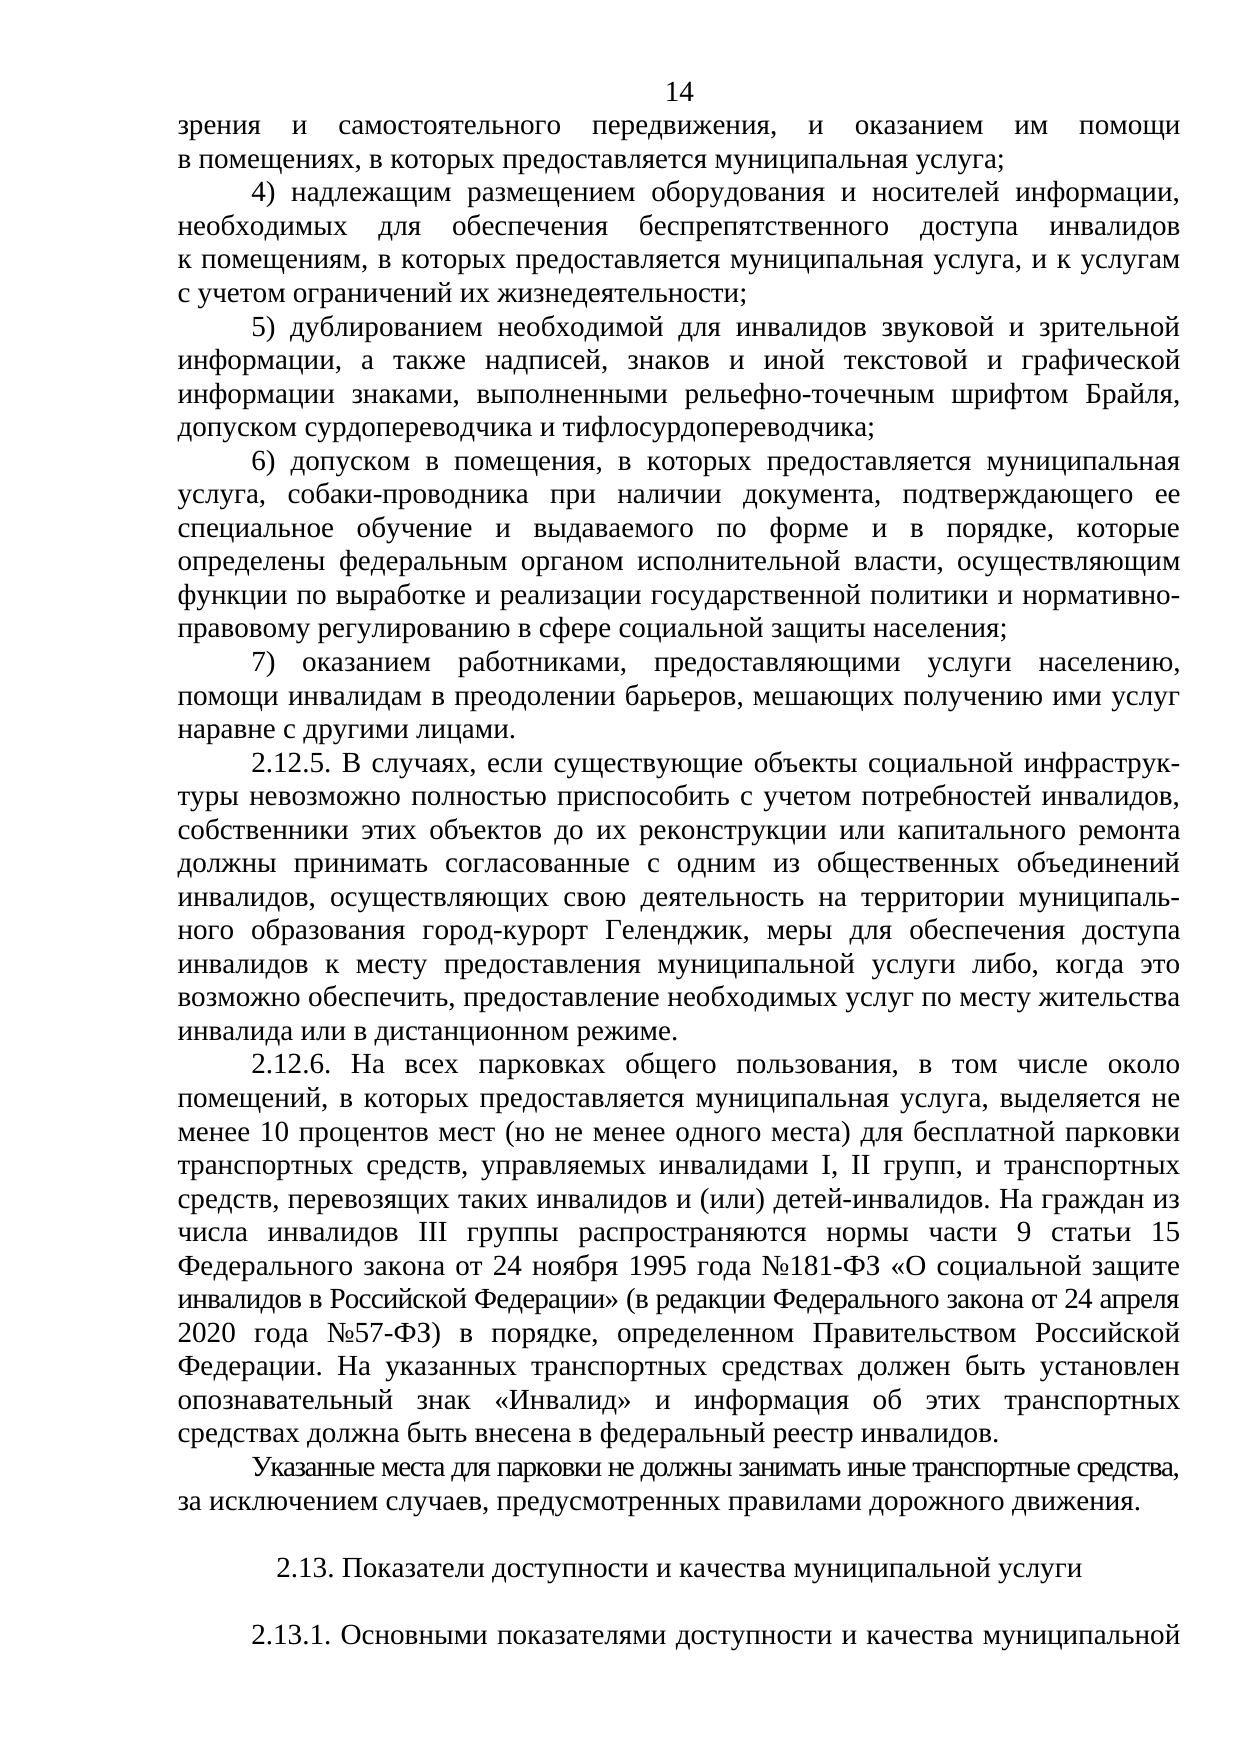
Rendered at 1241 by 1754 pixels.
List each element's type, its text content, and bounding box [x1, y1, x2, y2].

text 2.12.5. В случаях, если существующие объекты социальной инфраструк-туры невозможно полностью приспособить с учетом потребностей инвалидов, собственники этих объектов до их реконструкции или капитального ремонта должны принимать согласованные с одним из общественных объединений инвалидов, осуществляющих свою деятельность на территории муниципаль-ного образования город-курорт Геленджик, меры для обеспечения доступа инвалидов к месту предоставления муниципальной услуги либо, когда это возможно обеспечить, предоставление необходимых услуг по месту жительства инвалида или в дистанционном режиме. [177, 745, 1181, 1047]
text 7) оказанием работниками, предоставляющими услуги населению, помощи инвалидам в преодолении барьеров, мешающих получению ими услуг наравне с другими лицами. [177, 644, 1181, 745]
text 2.13. Показатели доступности и качества муниципальной услуги [236, 1550, 1122, 1583]
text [177, 1617, 1181, 1650]
text 2.12.6. На всех парковках общего пользования, в том числе около помещений, в которых предоставляется муниципальная услуга, выделяется не менее 10 процентов мест (но не менее одного места) для бесплатной парковки транспортных средств, управляемых инвалидами I, II групп, и транспортных средств, перевозящих таких инвалидов и (или) детей-инвалидов. На граждан из числа инвалидов III группы распространяются нормы части 9 статьи 15 Федерального закона от 24 ноября 1995 года №181-ФЗ «О социальной защите инвалидов в Российской Федерации» (в редакции Федерального закона от 24 апреля 2020 года №57-ФЗ) в порядке, определенном Правительством Российской Федерации. На указанных транспортных средствах должен быть установлен опознавательный знак «Инвалид» и информация об этих транспортных средствах должна быть внесена в федеральный реестр инвалидов. [177, 1047, 1181, 1449]
text 4) надлежащим размещением оборудования и носителей информации, необходимых для обеспечения беспрепятственного доступа инвалидов к помещениям, в которых предоставляется муниципальная услуга, и к услугам с учетом ограничений их жизнедеятельности; [177, 174, 1181, 309]
text 5) дублированием необходимой для инвалидов звуковой и зрительной информации, а также надписей, знаков и иной текстовой и графической информации знаками, выполненными рельефно-точечным шрифтом Брайля, допуском сурдопереводчика и тифлосурдопереводчика; [177, 309, 1181, 443]
text 6) допуском в помещения, в которых предоставляется муниципальная услуга, собаки-проводника при наличии документа, подтверждающего ее специальное обучение и выдаваемого по форме и в порядке, которые определены федеральным органом исполнительной власти, осуществляющим функции по выработке и реализации государственной политики и нормативно-правовому регулированию в сфере социальной защиты населения; [177, 443, 1181, 644]
text Указанные места для парковки не должны занимать иные транспортные средства, за исключением случаев, предусмотренных правилами дорожного движения. [177, 1449, 1181, 1516]
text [177, 107, 1181, 174]
